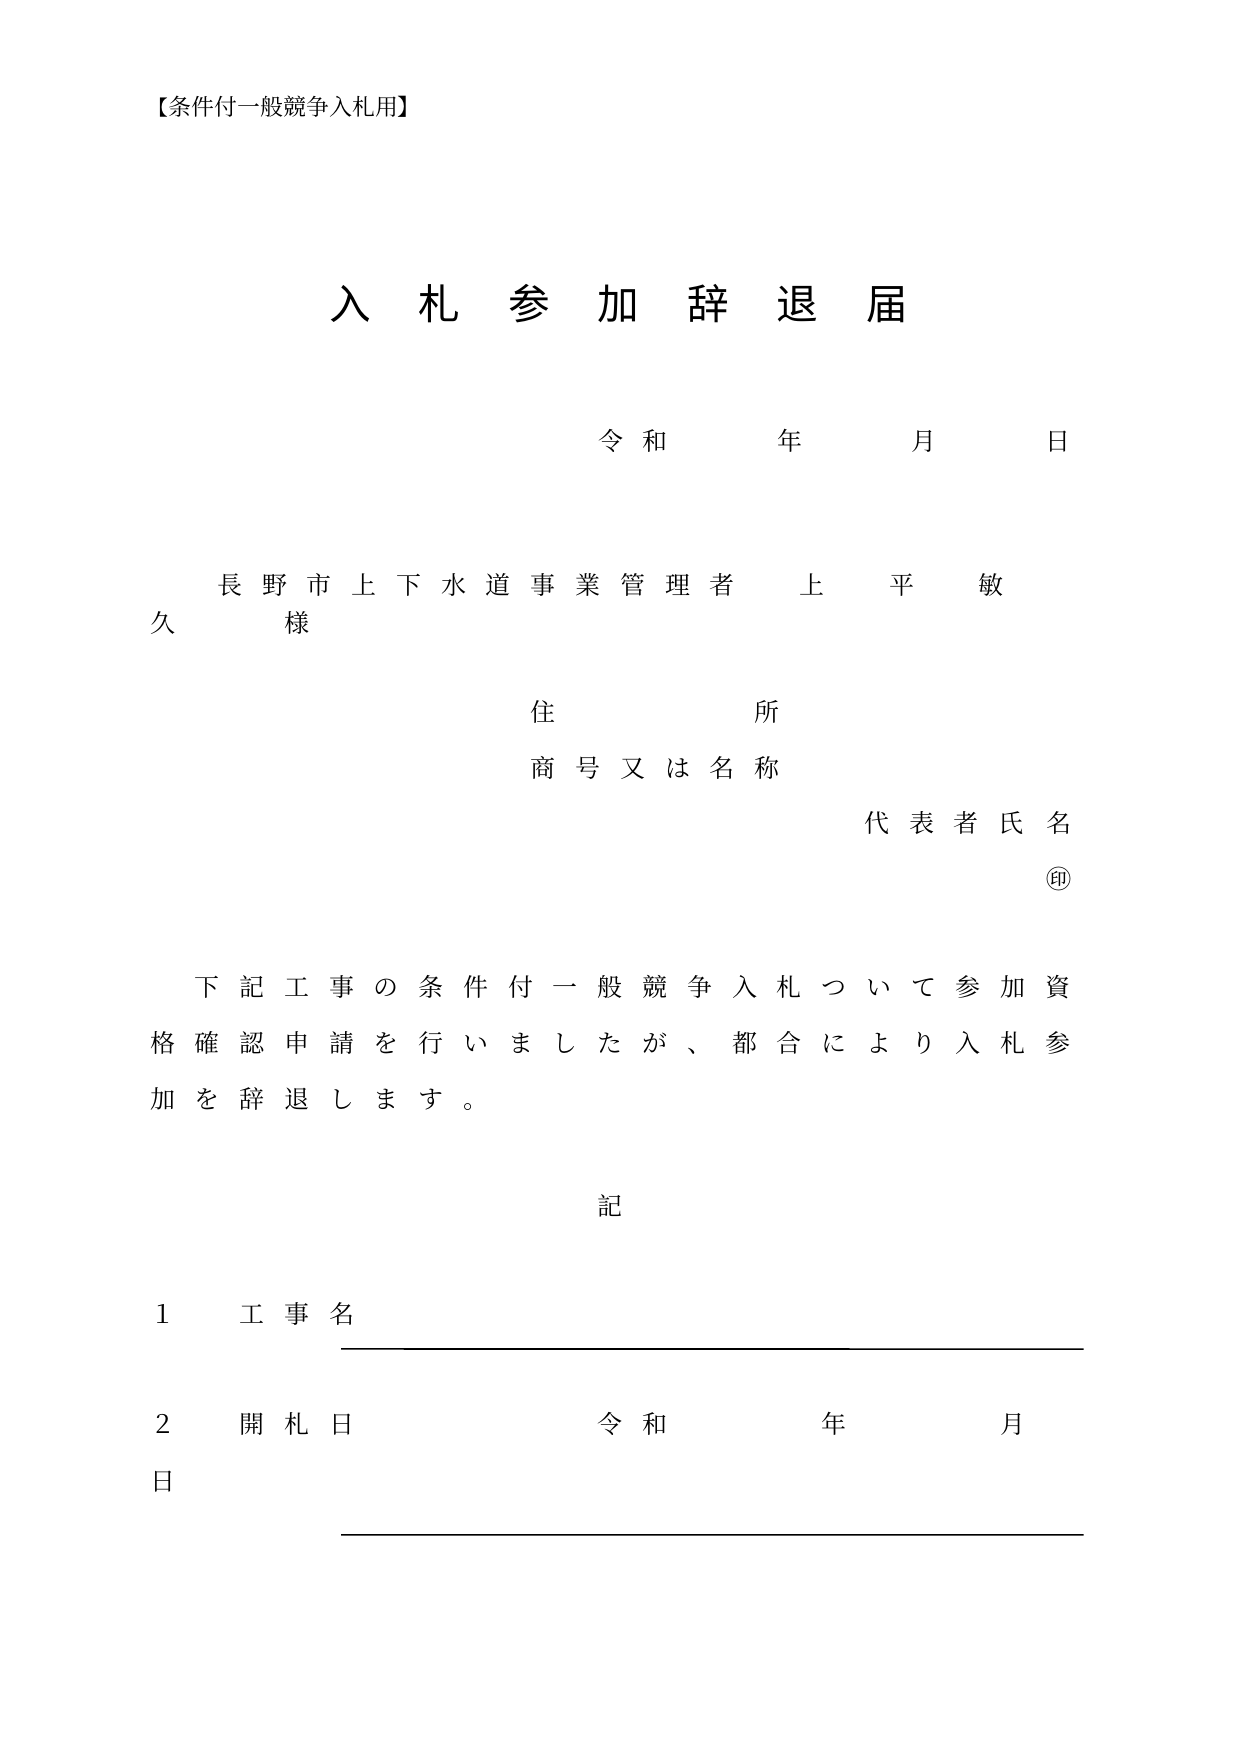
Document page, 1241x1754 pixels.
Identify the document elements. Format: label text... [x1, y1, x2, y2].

text 住 所 [150, 692, 1090, 729]
text 下記工事の条件付一般競争入札ついて参加資格確認申請を行いましたが、都合により入札参加を辞退します。 [150, 966, 1090, 1116]
text 商号又は名称 [150, 747, 1090, 785]
text １ 工事名 [150, 1293, 1090, 1331]
text 入 札 参 加 辞 退 届 [150, 263, 1090, 338]
text 長野市上下水道事業管理者 上 平 敏 久 様 [150, 565, 1090, 640]
subtitle 記 [150, 1186, 1090, 1224]
text 令和 年 月 日 [150, 420, 1090, 458]
text ２ 開札日 令和 年 月 日 [150, 1404, 1090, 1498]
text 代表者氏名 ㊞ [150, 803, 1090, 897]
